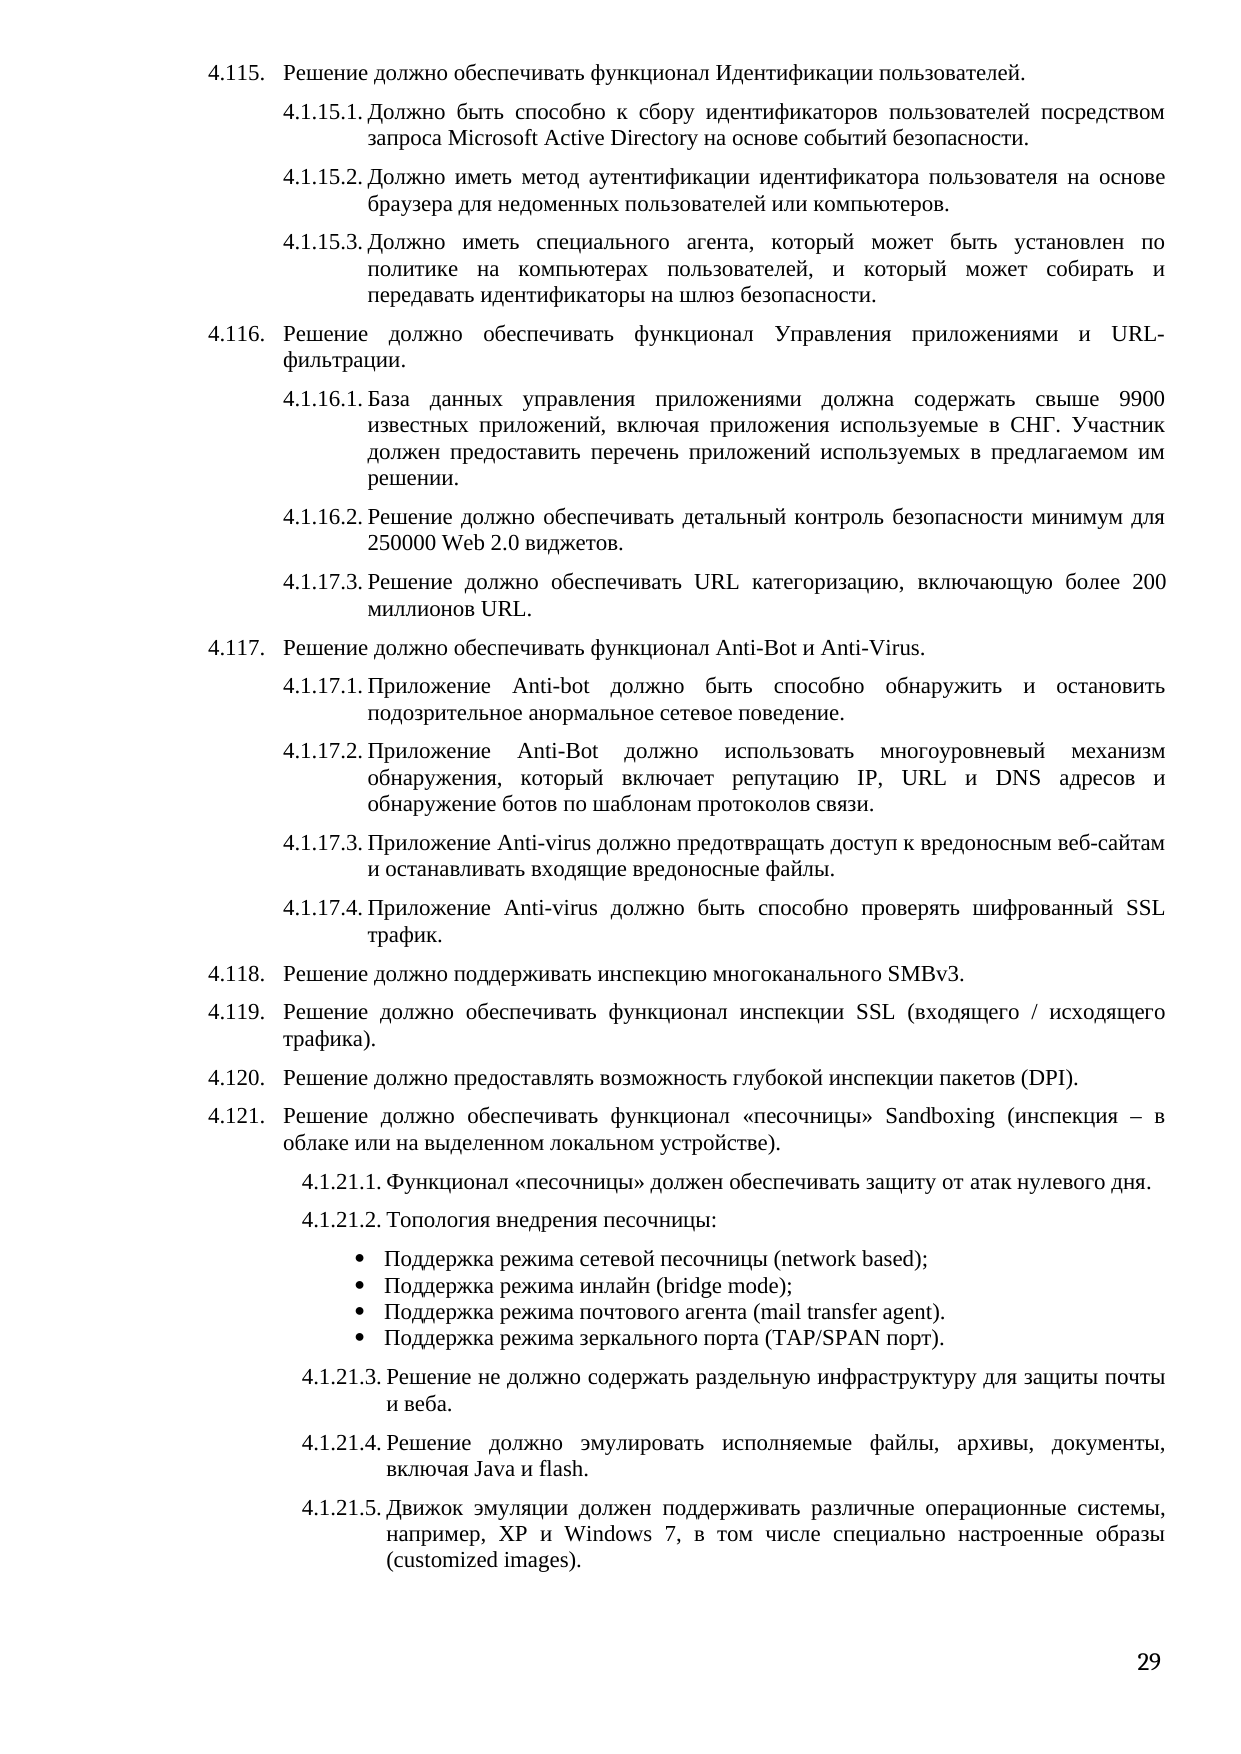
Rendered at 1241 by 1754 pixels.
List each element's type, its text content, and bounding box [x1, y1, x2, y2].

list Решение должно обеспечивать функционал инспекции SSL (входящего / исходящего трафика). [208, 998, 1167, 1051]
list Решение должно обеспечивать детальный контроль безопасности минимум для 250000 Web 2.0 виджетов. [283, 503, 1167, 556]
list Поддержка режима почтового агента (mail transfer agent). [356, 1298, 1167, 1324]
list Приложение Anti-Bot должно использовать многоуровневый механизм обнаружения, который включает репутацию IP, URL и DNS адресов и обнаружение ботов по шаблонам протоколов связи. [283, 738, 1167, 817]
list Решение должно обеспечивать функционал Идентификации пользователей. [208, 59, 1167, 86]
list Функционал «песочницы» должен обеспечивать защиту от атак нулевого дня. [302, 1168, 1167, 1194]
list Приложение Anti-virus должно предотвращать доступ к вредоносным веб-сайтам и останавливать входящие вредоносные файлы. [283, 829, 1167, 882]
list Движок эмуляции должен поддерживать различные операционные системы, например, XP и Windows 7, в том числе специально настроенные образы (customized images). [302, 1494, 1167, 1573]
list Приложение Anti-virus должно быть способно проверять шифрованный SSL трафик. [283, 894, 1167, 947]
list Решение должно обеспечивать функционал Anti-Bot и Anti-Virus. [208, 633, 1167, 660]
list Решение должно эмулировать исполняемые файлы, архивы, документы, включая Java и flash. [302, 1428, 1167, 1481]
list Решение должно предоставлять возможность глубокой инспекции пакетов (DPI). [208, 1064, 1167, 1090]
list Должно иметь специального агента, который может быть установлен по политике на компьютерах пользователей, и который может собирать и передавать идентификаторы на шлюз безопасности. [283, 228, 1167, 307]
list Приложение Anti-bot должно быть способно обнаружить и остановить подозрительное анормальное сетевое поведение. [283, 672, 1167, 725]
list Поддержка режима сетевой песочницы (network based); [356, 1245, 1167, 1272]
list Решение должно обеспечивать функционал «песочницы» Sandboxing (инспекция – в облаке или на выделенном локальном устройстве). [208, 1102, 1167, 1155]
list Поддержка режима зеркального порта (TAP/SPAN порт). [356, 1324, 1167, 1351]
list База данных управления приложениями должна содержать свыше 9900 известных приложений, включая приложения используемые в СНГ. Участник должен предоставить перечень приложений используемых в предлагаемом им решении. [283, 385, 1167, 491]
list Решение должно обеспечивать функционал Управления приложениями и URL-фильтрации. [208, 320, 1167, 373]
list Решение должно обеспечивать URL категоризацию, включающую более 200 миллионов URL. [283, 568, 1167, 621]
list Должно быть способно к сбору идентификаторов пользователей посредством запроса Microsoft Active Directory на основе событий безопасности. [283, 98, 1167, 151]
list Решение не должно содержать раздельную инфраструктуру для защиты почты и веба. [302, 1363, 1167, 1416]
list Поддержка режима инлайн (bridge mode); [356, 1272, 1167, 1298]
list Решение должно поддерживать инспекцию многоканального SMBv3. [208, 959, 1167, 986]
list Топология внедрения песочницы: [302, 1207, 1167, 1233]
list Должно иметь метод аутентификации идентификатора пользователя на основе браузера для недоменных пользователей или компьютеров. [283, 163, 1167, 216]
